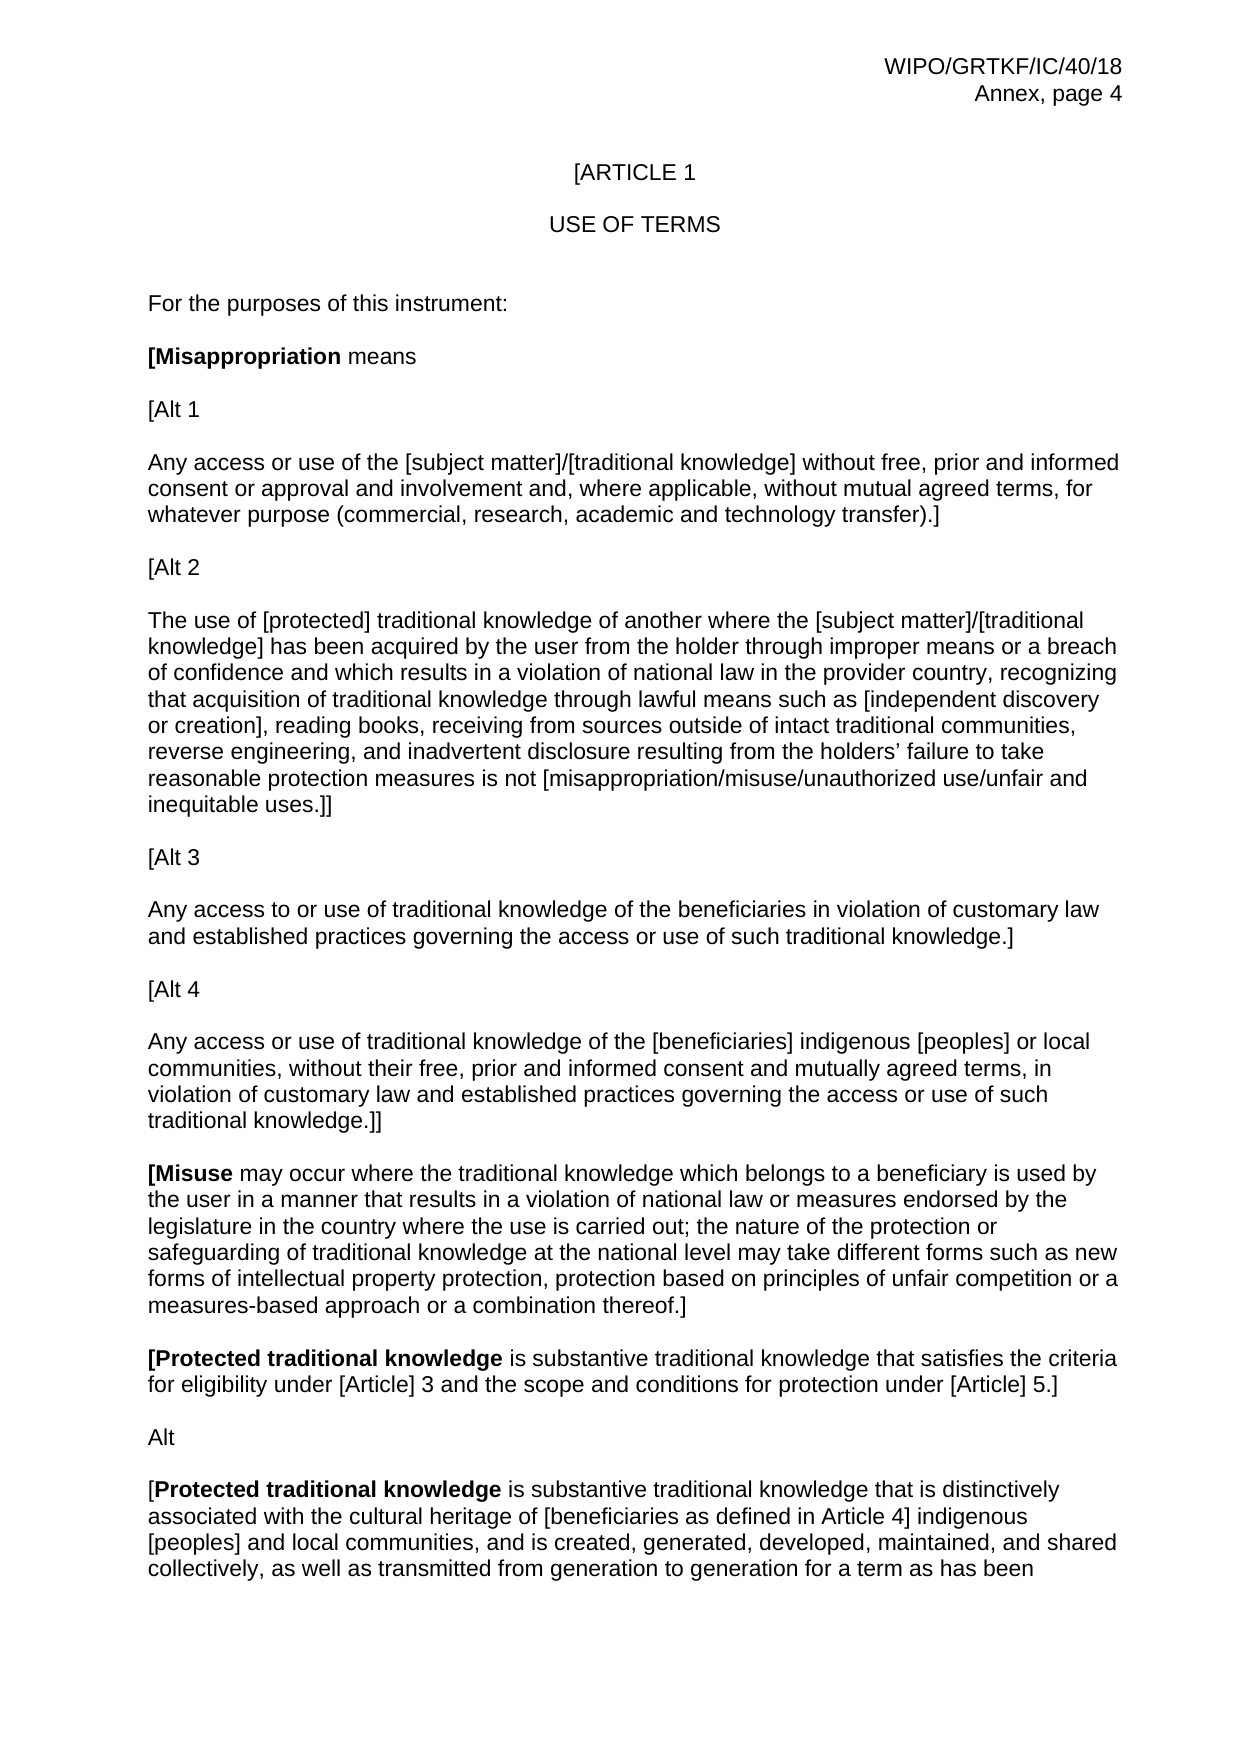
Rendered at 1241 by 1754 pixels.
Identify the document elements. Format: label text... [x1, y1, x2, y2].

text For the purposes of this instrument: [148, 290, 1122, 317]
text Any access or use of traditional knowledge of the [beneficiaries] indigenous [peoples] or local communities, without their free, prior and informed consent and mutually agreed terms, in violation of customary law and established practices governing the access or use of such traditional knowledge.]] [148, 1028, 1122, 1134]
text [Alt 1 [148, 396, 1122, 422]
text [Alt 3 [148, 844, 1122, 870]
text [Misuse may occur where the traditional knowledge which belongs to a beneficiary is used by the user in a manner that results in a violation of national law or measures endorsed by the legislature in the country where the use is carried out; the nature of the protection or safeguarding of traditional knowledge at the national level may take different forms such as new forms of intellectual property protection, protection based on principles of unfair competition or a measures-based approach or a combination thereof.] [148, 1160, 1122, 1318]
text [Protected traditional knowledge is substantive traditional knowledge that satisfies the criteria for eligibility under [Article] 3 and the scope and conditions for protection under [Article] 5.] [148, 1344, 1122, 1397]
text Alt [148, 1423, 1122, 1450]
text [Alt 4 [148, 976, 1122, 1002]
text The use of [protected] traditional knowledge of another where the [subject matter]/[traditional knowledge] has been acquired by the user from the holder through improper means or a breach of confidence and which results in a violation of national law in the provider country, recognizing that acquisition of traditional knowledge through lawful means such as [independent discovery or creation], reading books, receiving from sources outside of intact traditional communities, reverse engineering, and inadvertent disclosure resulting from the holders’ failure to take reasonable protection measures is not [misappropriation/misuse/unauthorized use/unfair and inequitable uses.]] [148, 607, 1122, 817]
text USE OF TERMS [148, 211, 1122, 238]
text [148, 1476, 1122, 1582]
text [Misappropriation means [148, 343, 1122, 369]
text [Alt 2 [148, 554, 1122, 580]
text Any access to or use of traditional knowledge of the beneficiaries in violation of customary law and established practices governing the access or use of such traditional knowledge.] [148, 896, 1122, 949]
text Any access or use of the [subject matter]/[traditional knowledge] without free, prior and informed consent or approval and involvement and, where applicable, without mutual agreed terms, for whatever purpose (commercial, research, academic and technology transfer).] [148, 448, 1122, 527]
text [ARTICLE 1 [148, 158, 1122, 185]
